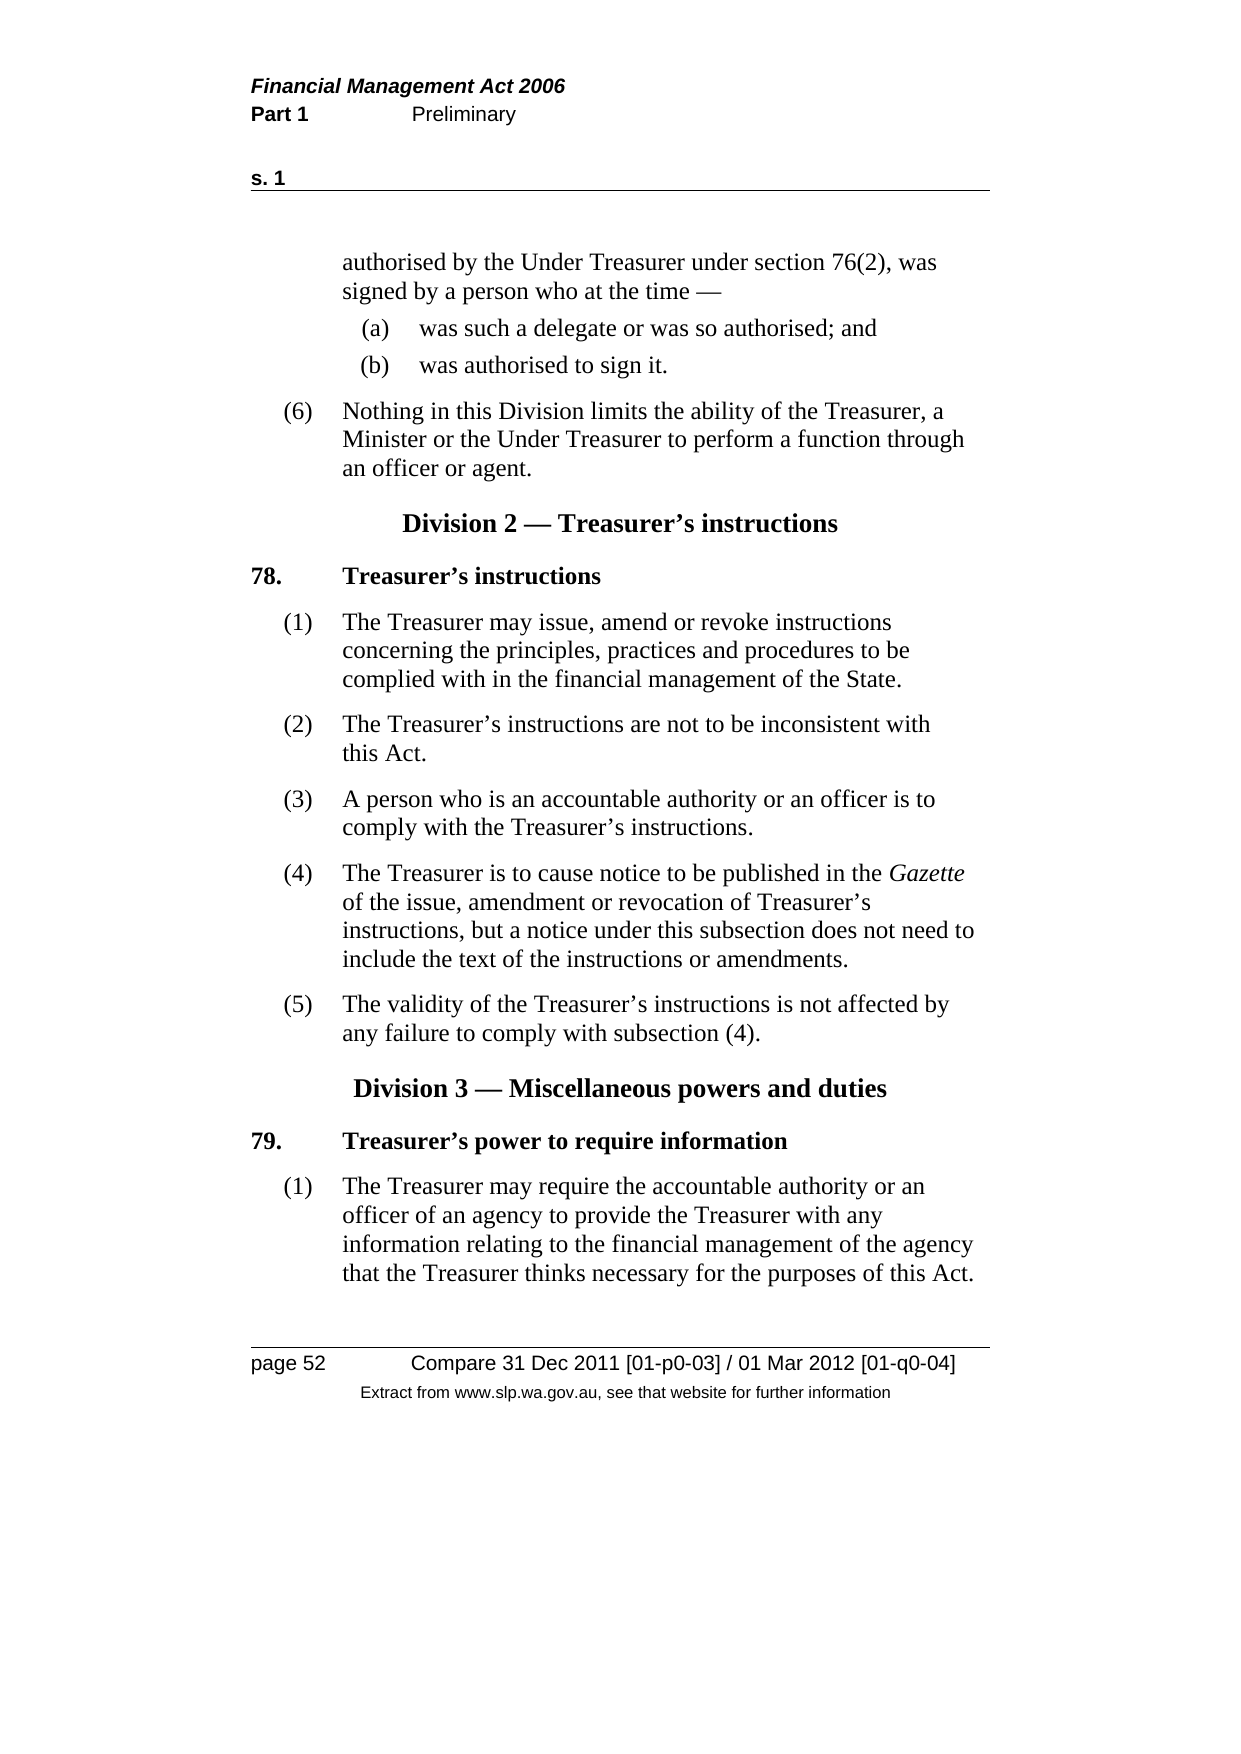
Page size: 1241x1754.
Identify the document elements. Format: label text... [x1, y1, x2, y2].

text (b) was authorised to sign it. [251, 350, 990, 379]
text (4) The Treasurer is to cause notice to be published in the Gazette of the issue, amendment or revocation of Treasurer’s instructions, but a notice under this subsection does not need to include the text of the instructions or amendments. [251, 858, 990, 973]
subtitle Division 3 — Miscellaneous powers and duties [251, 1072, 990, 1103]
subtitle 79. Treasurer’s power to require information [251, 1126, 990, 1155]
text (1) The Treasurer may require the accountable authority or an officer of an agency to provide the Treasurer with any information relating to the financial management of the agency that the Treasurer thinks necessary for the purposes of this Act. [251, 1171, 990, 1286]
text (a) was such a delegate or was so authorised; and [251, 313, 990, 342]
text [251, 247, 990, 305]
subtitle 78. Treasurer’s instructions [251, 561, 990, 590]
text (6) Nothing in this Division limits the ability of the Treasurer, a Minister or the Under Treasurer to perform a function through an officer or agent. [251, 396, 990, 482]
text (2) The Treasurer’s instructions are not to be inconsistent with this Act. [251, 709, 990, 767]
subtitle Division 2 — Treasurer’s instructions [251, 507, 990, 538]
text (5) The validity of the Treasurer’s instructions is not affected by any failure to comply with subsection (4). [251, 989, 990, 1047]
text (1) The Treasurer may issue, amend or revoke instructions concerning the principles, practices and procedures to be complied with in the financial management of the State. [251, 607, 990, 693]
text (3) A person who is an accountable authority or an officer is to comply with the Treasurer’s instructions. [251, 784, 990, 841]
